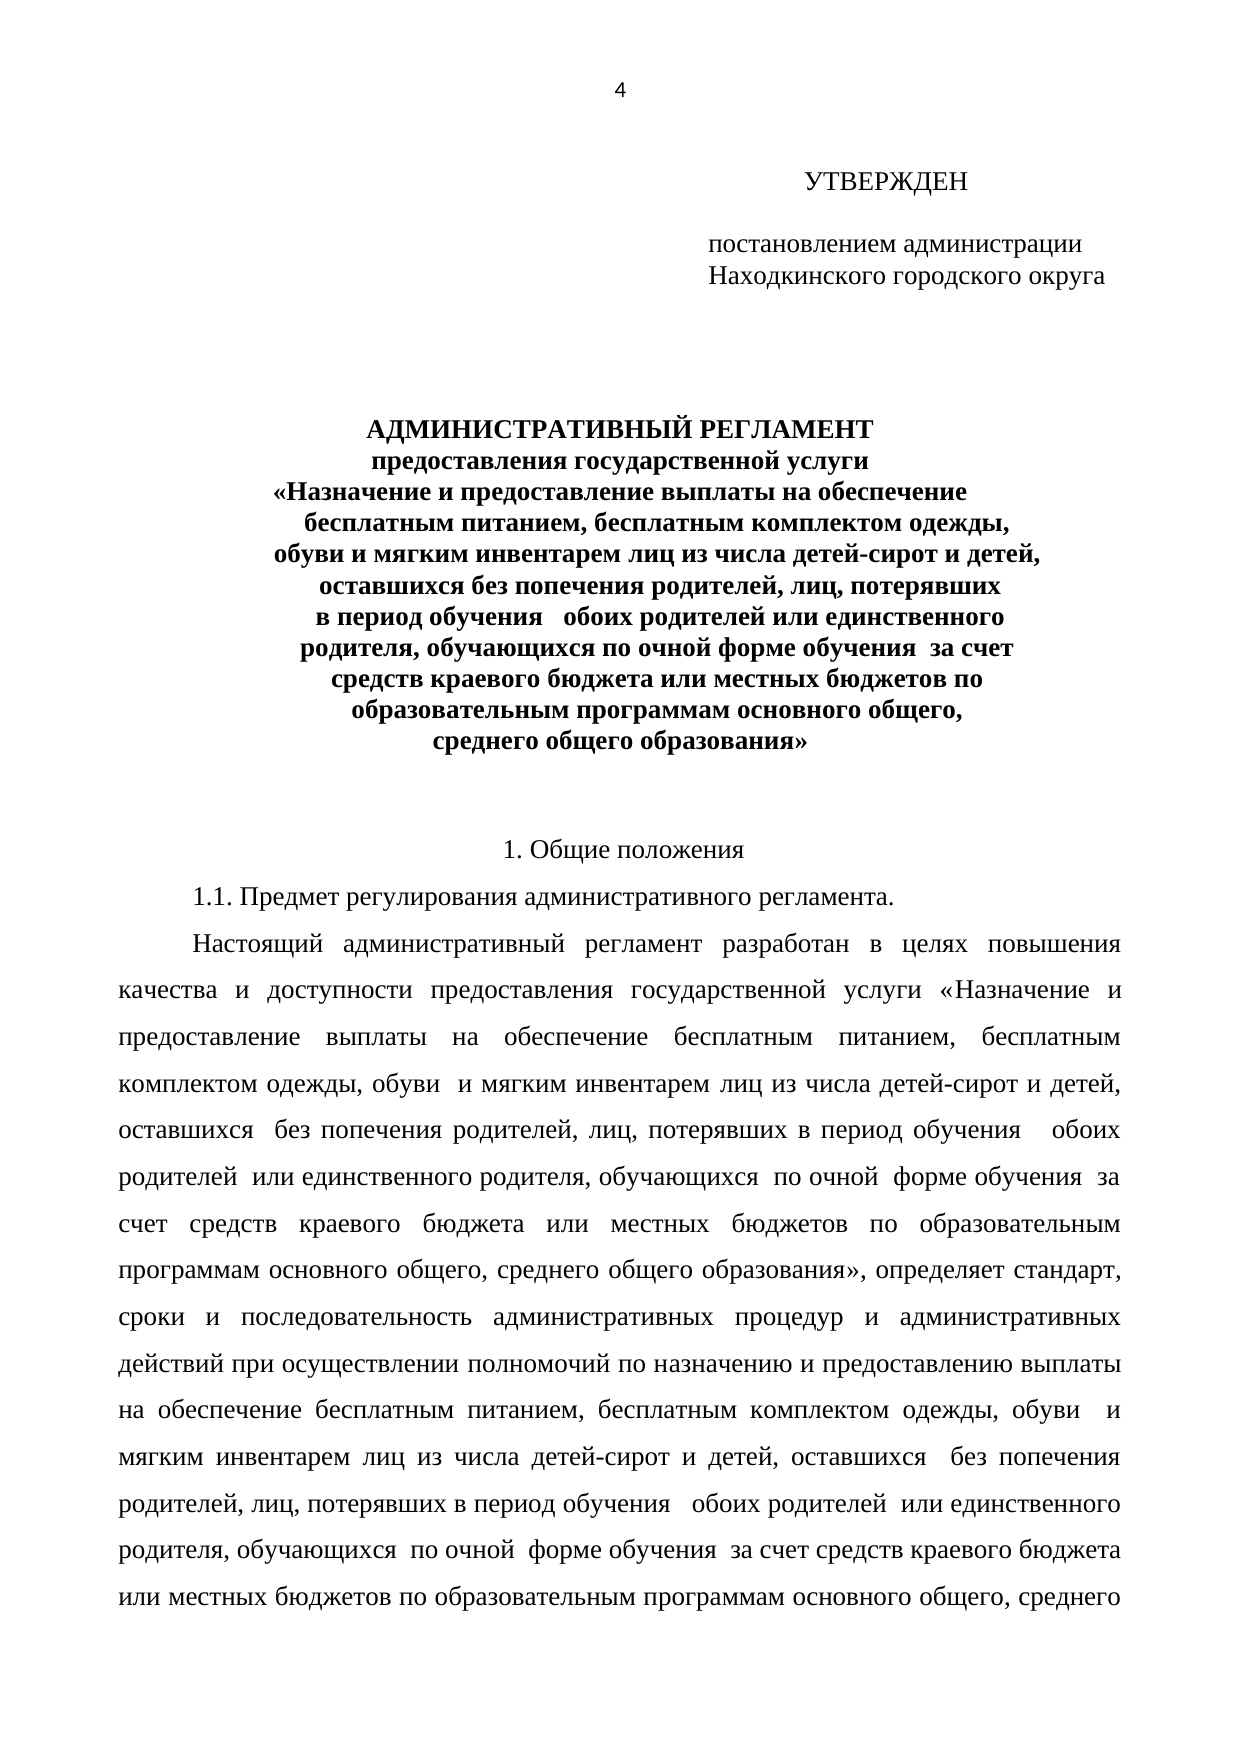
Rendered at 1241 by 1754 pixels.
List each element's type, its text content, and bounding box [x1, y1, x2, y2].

text УТВЕРЖДЕН [118, 165, 1122, 196]
text 1.1. Предмет регулирования административного регламента. [118, 880, 1122, 911]
text оставшихся без попечения родителей, лиц, потерявших [118, 569, 1122, 600]
text среднего общего образования» [118, 724, 1122, 756]
text АДМИНИСТРАТИВНЫЙ РЕГЛАМЕНТ [118, 413, 1122, 444]
text образовательным программам основного общего, [118, 693, 1122, 724]
text бесплатным питанием, бесплатным комплектом одежды, [118, 506, 1122, 538]
text постановлением администрации [634, 228, 1122, 259]
text Находкинского городского округа [634, 259, 1122, 290]
text предоставления государственной услуги [118, 444, 1122, 475]
text обуви и мягким инвентарем лиц из числа детей-сирот и детей, [118, 538, 1122, 569]
text родителя, обучающихся по очной форме обучения за счет [118, 631, 1122, 662]
text 1. Общие положения [118, 833, 1122, 864]
text средств краевого бюджета или местных бюджетов по [118, 662, 1122, 693]
text «Назначение и предоставление выплаты на обеспечение [118, 475, 1122, 506]
text в период обучения обоих родителей или единственного [118, 600, 1122, 631]
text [118, 927, 1122, 1611]
